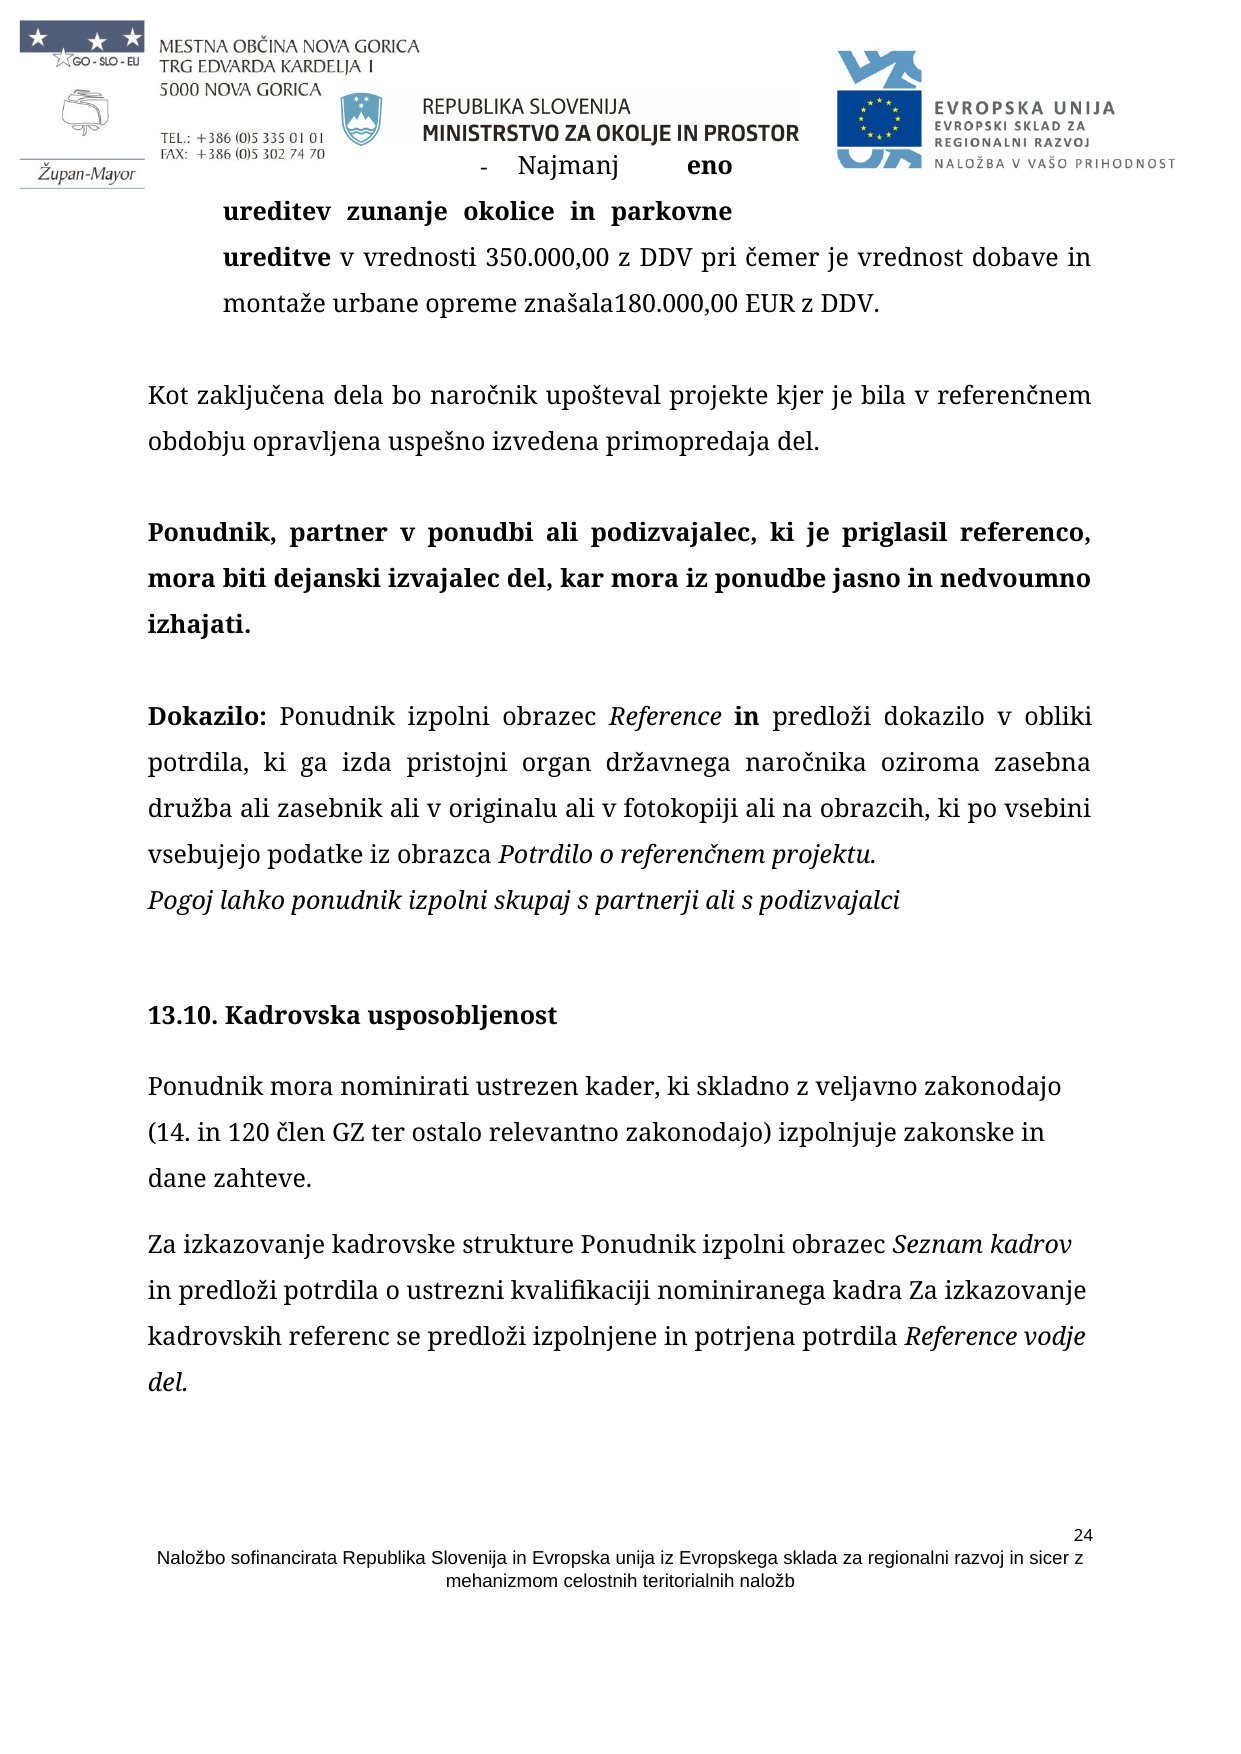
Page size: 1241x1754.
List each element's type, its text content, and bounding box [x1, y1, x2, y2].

text Dokazilo: Ponudnik izpolni obrazec Reference in predloži dokazilo v obliki potrdila, ki ga izda pristojni organ državnega naročnika oziroma zasebna družba ali zasebnik ali v originalu ali v fotokopiji ali na obrazcih, ki po vsebini vsebujejo podatke iz obrazca Potrdilo o referenčnem projektu. [148, 699, 1093, 871]
text Kot zaključena dela bo naročnik upošteval projekte kjer je bila v referenčnem obdobju opravljena uspešno izvedena primopredaja del. [148, 377, 1093, 457]
text Pogoj lahko ponudnik izpolni skupaj s partnerji ali s podizvajalci [148, 883, 1093, 917]
text 13.10. Kadrovska usposobljenost [148, 997, 1093, 1031]
text Za izkazovanje kadrovske strukture Ponudnik izpolni obrazec Seznam kadrov in predloži potrdila o ustrezni kvalifikaciji nominiranega kadra Za izkazovanje kadrovskih referenc se predloži izpolnjene in potrjena potrdila Reference vodje del. [148, 1227, 1093, 1399]
picture [19, 0, 1219, 226]
text Ponudnik, partner v ponudbi ali podizvajalec, ki je priglasil referenco, mora biti dejanski izvajalec del, kar mora iz ponudbe jasno in nedvoumno izhajati. [148, 515, 1093, 641]
text Ponudnik mora nominirati ustrezen kader, ki skladno z veljavno zakonodajo (14. in 120 člen GZ ter ostalo relevantno zakonodajo) izpolnjuje zakonske in dane zahteve. [148, 1068, 1093, 1194]
list Najmanj eno ureditev zunanje okolice in parkovne ureditve v vrednosti 350.000,00 z DDV pri čemer je vrednost dobave in montaže urbane opreme znašala180.000,00 EUR z DDV. [185, 148, 1093, 319]
